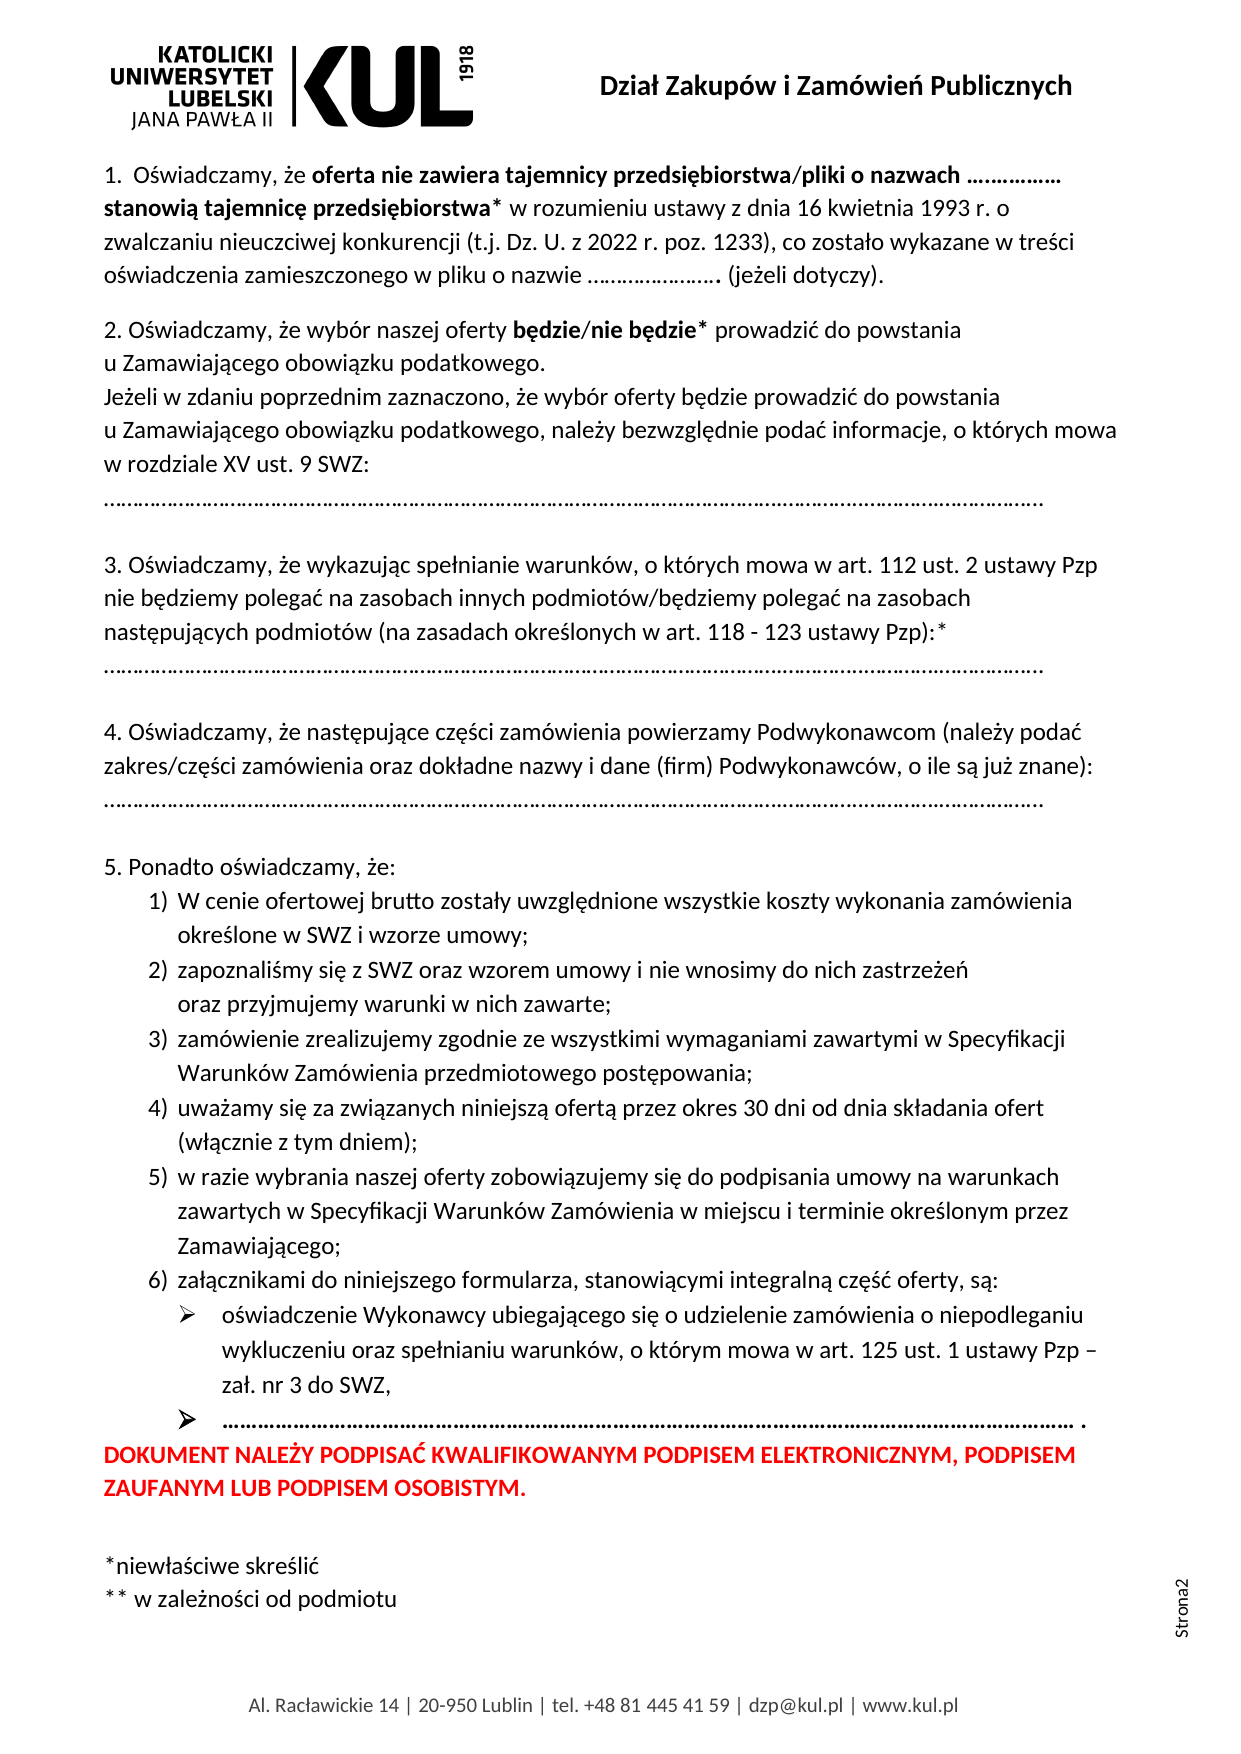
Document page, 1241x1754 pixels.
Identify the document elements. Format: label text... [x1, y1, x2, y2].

text 2. Oświadczamy, że wybór naszej oferty będzie/nie będzie* prowadzić do powstania u Zamawiającego obowiązku podatkowego. [103, 314, 1122, 378]
list oświadczenie Wykonawcy ubiegającego się o udzielenie zamówienia o niepodleganiu wykluczeniu oraz spełnianiu warunków, o którym mowa w art. 125 ust. 1 ustawy Pzp – zał. nr 3 do SWZ, [177, 1299, 1122, 1399]
text ** w zależności od podmiotu [103, 1583, 1122, 1614]
list Oświadczamy, że oferta nie zawiera tajemnicy przedsiębiorstwa/pliki o nazwach ….………… stanowią tajemnicę przedsiębiorstwa* w rozumieniu ustawy z dnia 16 kwietnia 1993 r. o zwalczaniu nieuczciwej konkurencji (t.j. Dz. U. z 2022 r. poz. 1233), co zostało wykazane w treści oświadczenia zamieszczonego w pliku o nazwie ………………….. (jeżeli dotyczy). [103, 159, 1122, 290]
text ……………………………………………………………………………………………………….…………..………….……………... [103, 784, 1048, 814]
list zapoznaliśmy się z SWZ oraz wzorem umowy i nie wnosimy do nich zastrzeżeń oraz przyjmujemy warunki w nich zawarte; [148, 954, 1122, 1019]
text ……………………………………………………………………………………………………….…………..………….……………... [103, 482, 1048, 512]
text 5. Ponadto oświadczamy, że: [103, 851, 1048, 881]
list W cenie ofertowej brutto zostały uwzględnione wszystkie koszty wykonania zamówienia określone w SWZ i wzorze umowy; [148, 885, 1122, 950]
text 4. Oświadczamy, że następujące części zamówienia powierzamy Podwykonawcom (należy podać zakres/części zamówienia oraz dokładne nazwy i dane (firm) Podwykonawców, o ile są już znane): [103, 717, 1122, 781]
list ……………………………………………………………………………………………………………………………… . [177, 1404, 1122, 1434]
list w razie wybrania naszej oferty zobowiązujemy się do podpisania umowy na warunkach zawartych w Specyfikacji Warunków Zamówienia w miejscu i terminie określonym przez Zamawiającego; [148, 1161, 1122, 1261]
text 3. Oświadczamy, że wykazując spełnianie warunków, o których mowa w art. 112 ust. 2 ustawy Pzp nie będziemy polegać na zasobach innych podmiotów/będziemy polegać na zasobach następujących podmiotów (na zasadach określonych w art. 118 - 123 ustawy Pzp):* [103, 549, 1122, 646]
text *niewłaściwe skreślić [103, 1550, 1122, 1581]
text Jeżeli w zdaniu poprzednim zaznaczono, że wybór oferty będzie prowadzić do powstania u Zamawiającego obowiązku podatkowego, należy bezwzględnie podać informacje, o których mowa w rozdziale XV ust. 9 SWZ: [103, 381, 1122, 479]
list załącznikami do niniejszego formularza, stanowiącymi integralną część oferty, są: [148, 1264, 1122, 1295]
list zamówienie zrealizujemy zgodnie ze wszystkimi wymaganiami zawartymi w Specyfikacji Warunków Zamówienia przedmiotowego postępowania; [148, 1023, 1122, 1088]
text DOKUMENT NALEŻY PODPISAĆ KWALIFIKOWANYM PODPISEM ELEKTRONICZNYM, PODPISEM ZAUFANYM LUB PODPISEM OSOBISTYM. [103, 1439, 1122, 1503]
picture [26, 0, 1241, 138]
list uważamy się za związanych niniejszą ofertą przez okres 30 dni od dnia składania ofert (włącznie z tym dniem); [148, 1092, 1122, 1157]
text ……………………………………………………………………………………………………….…………..………….……………... [103, 649, 1048, 680]
